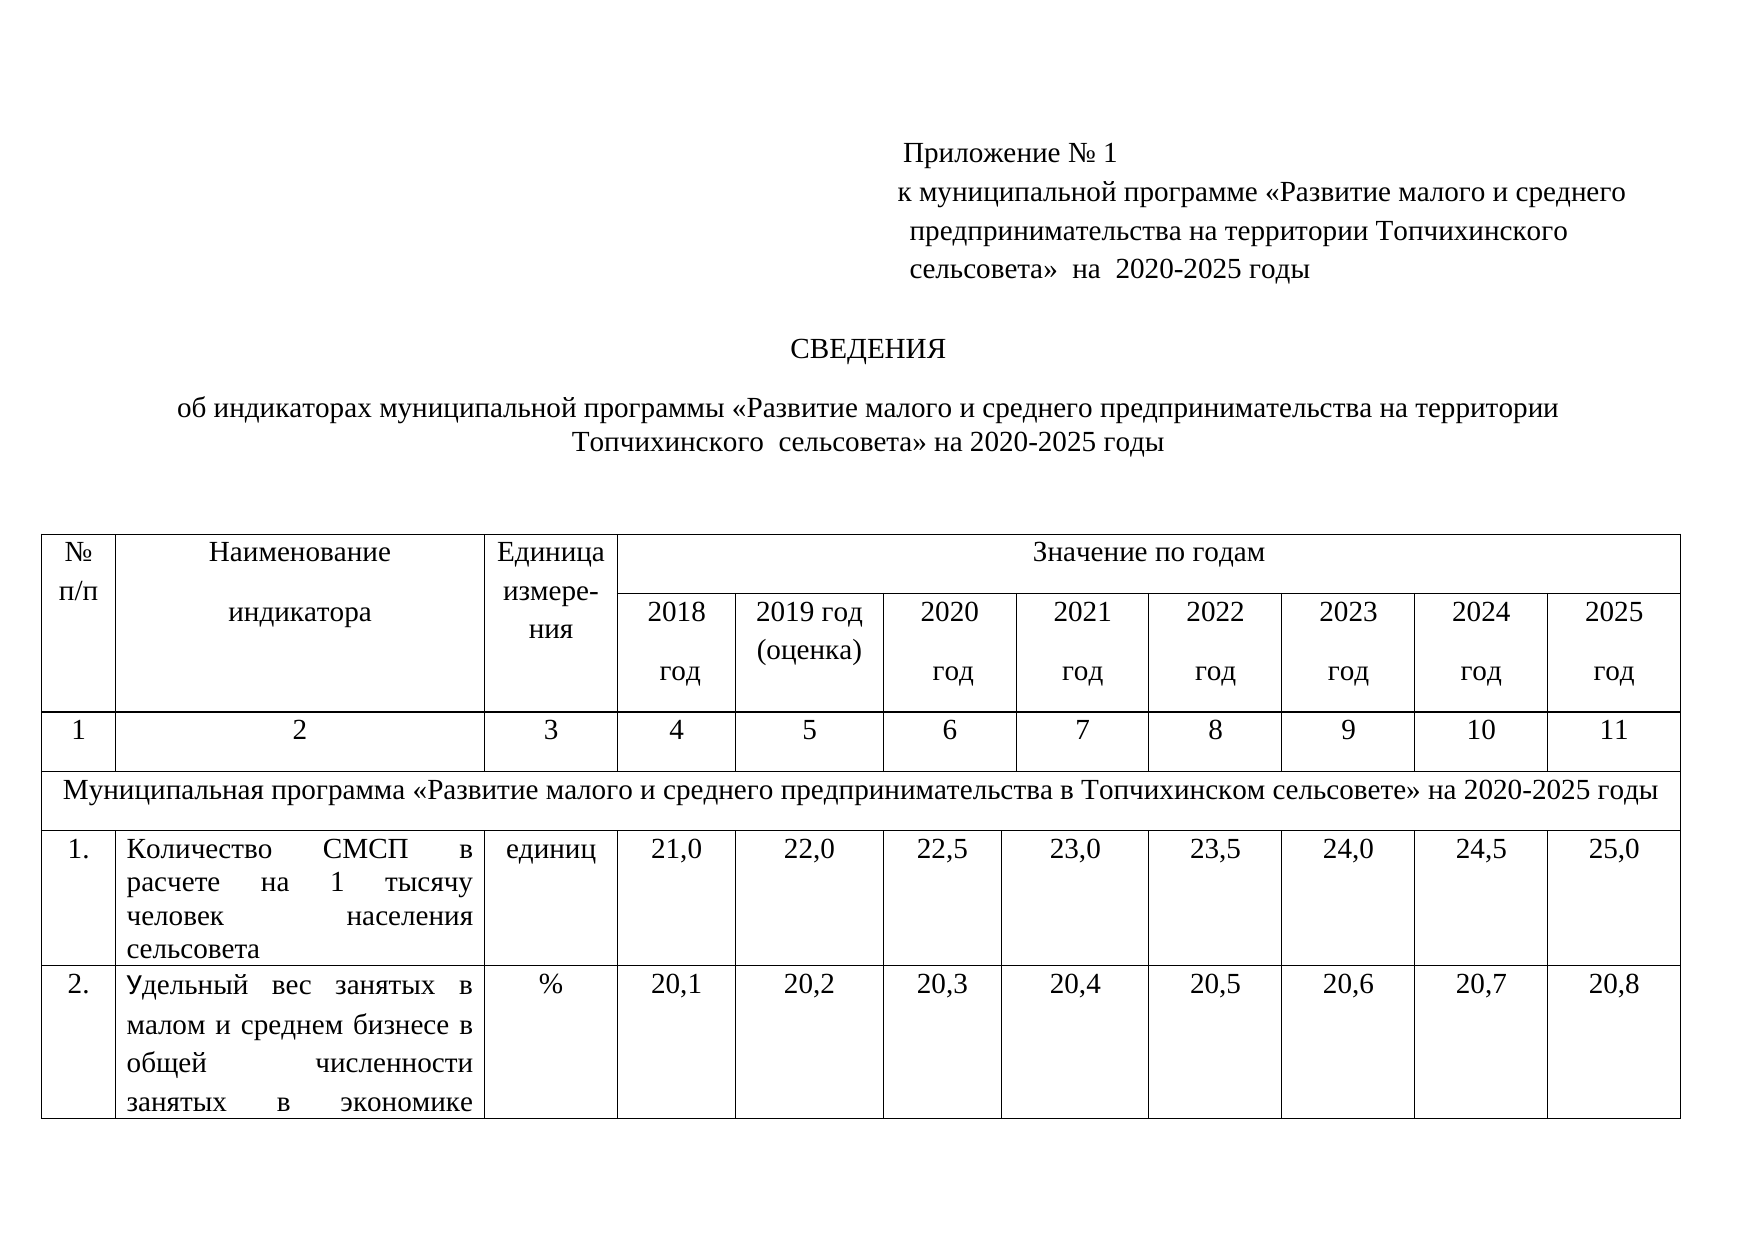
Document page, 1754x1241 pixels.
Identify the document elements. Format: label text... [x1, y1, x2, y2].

table_cell 2020 год [884, 594, 1016, 711]
table_cell 2023 год [1282, 594, 1414, 711]
table_cell 22,5 [884, 831, 1001, 965]
table_header № п/п [42, 535, 115, 711]
table_cell 2. [42, 966, 115, 1117]
table_cell 20,6 [1282, 966, 1414, 1117]
table_cell 20,5 [1149, 966, 1281, 1117]
table_cell 20,8 [1548, 966, 1680, 1117]
table_cell 2022 год [1149, 594, 1281, 711]
table_header Единица измере-ния [485, 535, 617, 711]
table_cell 20,3 [884, 966, 1001, 1117]
text Приложение № 1 [71, 136, 1665, 169]
table_cell 1. [42, 831, 115, 965]
table_header Наименование индикатора [116, 535, 484, 711]
table_cell 2 [116, 713, 484, 771]
table_cell 21,0 [618, 831, 735, 965]
table_cell 20,1 [618, 966, 735, 1117]
table_cell Количество СМСП в расчете на 1 тысячу человек населения сельсовета [116, 831, 484, 965]
table_cell 2019 год (оценка) [736, 594, 883, 711]
table_cell 20,4 [1002, 966, 1148, 1117]
text Топчихинского сельсовета» на 2020-2025 годы [71, 424, 1665, 457]
table_header Значение по годам [618, 535, 1680, 593]
table_cell единиц [485, 831, 617, 965]
table_cell 3 [485, 713, 617, 771]
table_cell 5 [736, 713, 883, 771]
table_cell 22,0 [736, 831, 883, 965]
table_cell 11 [1548, 713, 1680, 771]
table_cell Муниципальная программа «Развитие малого и среднего предпринимательства в Топчихинском сельсовете» на 2020-2025 годы [42, 772, 1680, 830]
table_cell 7 [1017, 713, 1148, 771]
table_cell 23,0 [1002, 831, 1148, 965]
text об индикаторах муниципальной программы «Развитие малого и среднего предпринимательства на территории [71, 390, 1665, 424]
table_cell 25,0 [1548, 831, 1680, 965]
text сельсовета» на 2020-2025 годы [71, 251, 1665, 285]
table_cell 10 [1415, 713, 1547, 771]
text к муниципальной программе «Развитие малого и среднего [71, 174, 1665, 208]
table_cell 2021 год [1017, 594, 1148, 711]
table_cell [116, 966, 484, 1117]
table_cell 20,7 [1415, 966, 1547, 1117]
table_cell 8 [1149, 713, 1281, 771]
table_cell 23,5 [1149, 831, 1281, 965]
table_cell 1 [42, 713, 115, 771]
table_cell 2024 год [1415, 594, 1547, 711]
table_cell 4 [618, 713, 735, 771]
table_cell 6 [884, 713, 1016, 771]
table_cell 24,0 [1282, 831, 1414, 965]
table_cell % [485, 966, 617, 1117]
table_cell 9 [1282, 713, 1414, 771]
text СВЕДЕНИЯ [71, 331, 1665, 364]
text предпринимательства на территории Топчихинского [71, 213, 1665, 246]
table_cell 2025 год [1548, 594, 1680, 711]
table_cell 20,2 [736, 966, 883, 1117]
table_cell 2018 год [618, 594, 735, 711]
table_cell 24,5 [1415, 831, 1547, 965]
